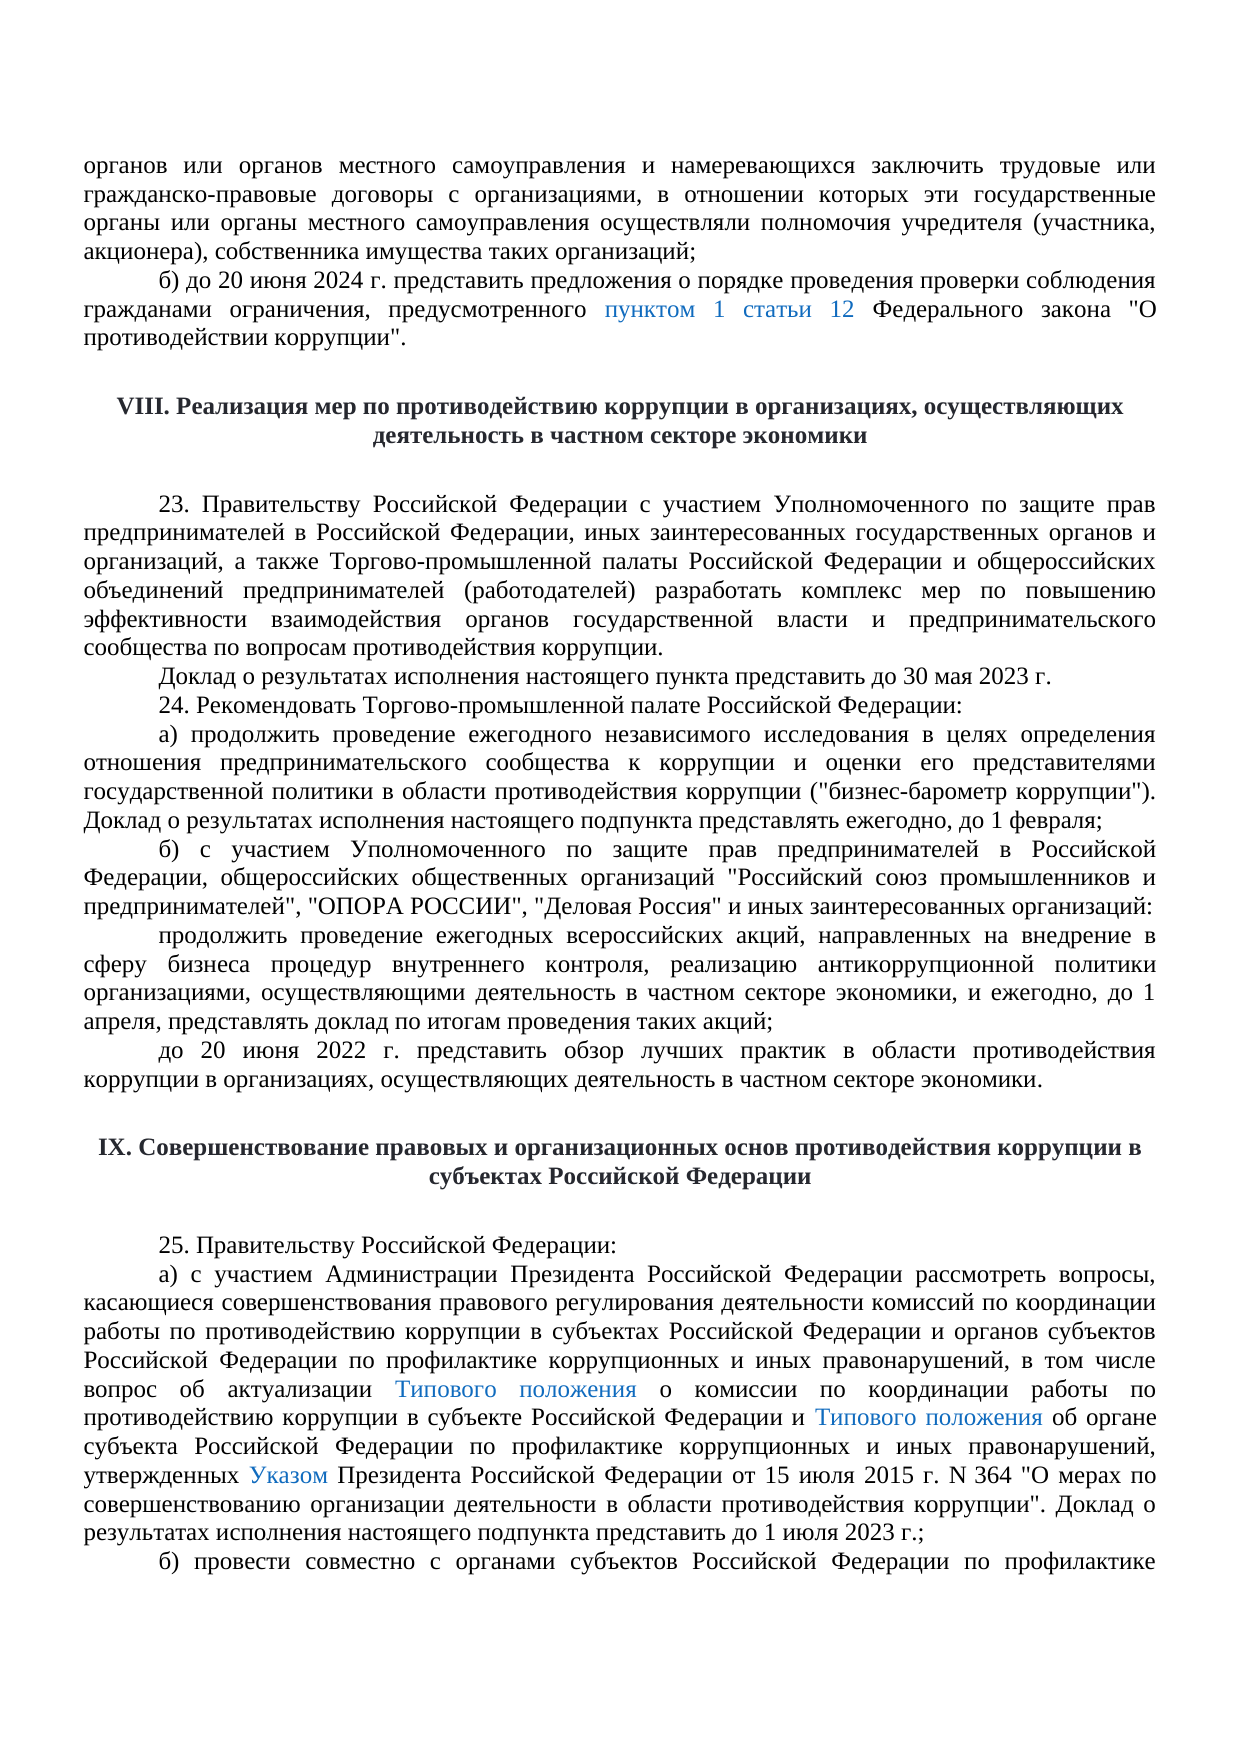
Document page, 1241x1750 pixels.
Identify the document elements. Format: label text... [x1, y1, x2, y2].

text а) с участием Администрации Президента Российской Федерации рассмотреть вопросы, касающиеся совершенствования правового регулирования деятельности комиссий по координации работы по противодействию коррупции в субъектах Российской Федерации и органов субъектов Российской Федерации по профилактике коррупционных и иных правонарушений, в том числе вопрос об актуализации Типового положения о комиссии по координации работы по противодействию коррупции в субъекте Российской Федерации и Типового положения об органе субъекта Российской Федерации по профилактике коррупционных и иных правонарушений, утвержденных Указом Президента Российской Федерации от 15 июля 2015 г. N 364 "О мерах по совершенствованию организации деятельности в области противодействия коррупции". Доклад о результатах исполнения настоящего подпункта представить до 1 июля 2023 г.; [83, 1259, 1157, 1546]
text 25. Правительству Российской Федерации: [83, 1230, 1157, 1259]
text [83, 150, 1157, 265]
text б) с участием Уполномоченного по защите прав предпринимателей в Российской Федерации, общероссийских общественных организаций "Российский союз промышленников и предпринимателей", "ОПОРА РОССИИ", "Деловая Россия" и иных заинтересованных организаций: [83, 834, 1157, 920]
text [83, 1546, 1157, 1575]
text до 20 июня 2022 г. представить обзор лучших практик в области противодействия коррупции в организациях, осуществляющих деятельность в частном секторе экономики. [83, 1035, 1157, 1092]
subtitle IX. Совершенствование правовых и организационных основ противодействия коррупции в субъектах Российской Федерации [83, 1132, 1157, 1190]
text а) продолжить проведение ежегодного независимого исследования в целях определения отношения предпринимательского сообщества к коррупции и оценки его представителями государственной политики в области противодействия коррупции ("бизнес-барометр коррупции"). Доклад о результатах исполнения настоящего подпункта представлять ежегодно, до 1 февраля; [83, 719, 1157, 834]
text б) до 20 июня 2024 г. представить предложения о порядке проведения проверки соблюдения гражданами ограничения, предусмотренного пунктом 1 статьи 12 Федерального закона "О противодействии коррупции". [83, 265, 1157, 351]
text 24. Рекомендовать Торгово-промышленной палате Российской Федерации: [83, 690, 1157, 719]
subtitle VIII. Реализация мер по противодействию коррупции в организациях, осуществляющих деятельность в частном секторе экономики [83, 391, 1157, 449]
text 23. Правительству Российской Федерации с участием Уполномоченного по защите прав предпринимателей в Российской Федерации, иных заинтересованных государственных органов и организаций, а также Торгово-промышленной палаты Российской Федерации и общероссийских объединений предпринимателей (работодателей) разработать комплекс мер по повышению эффективности взаимодействия органов государственной власти и предпринимательского сообщества по вопросам противодействия коррупции. [83, 489, 1157, 661]
text продолжить проведение ежегодных всероссийских акций, направленных на внедрение в сферу бизнеса процедур внутреннего контроля, реализацию антикоррупционной политики организациями, осуществляющими деятельность в частном секторе экономики, и ежегодно, до 1 апреля, представлять доклад по итогам проведения таких акций; [83, 920, 1157, 1035]
text Доклад о результатах исполнения настоящего пункта представить до 30 мая 2023 г. [83, 661, 1157, 690]
